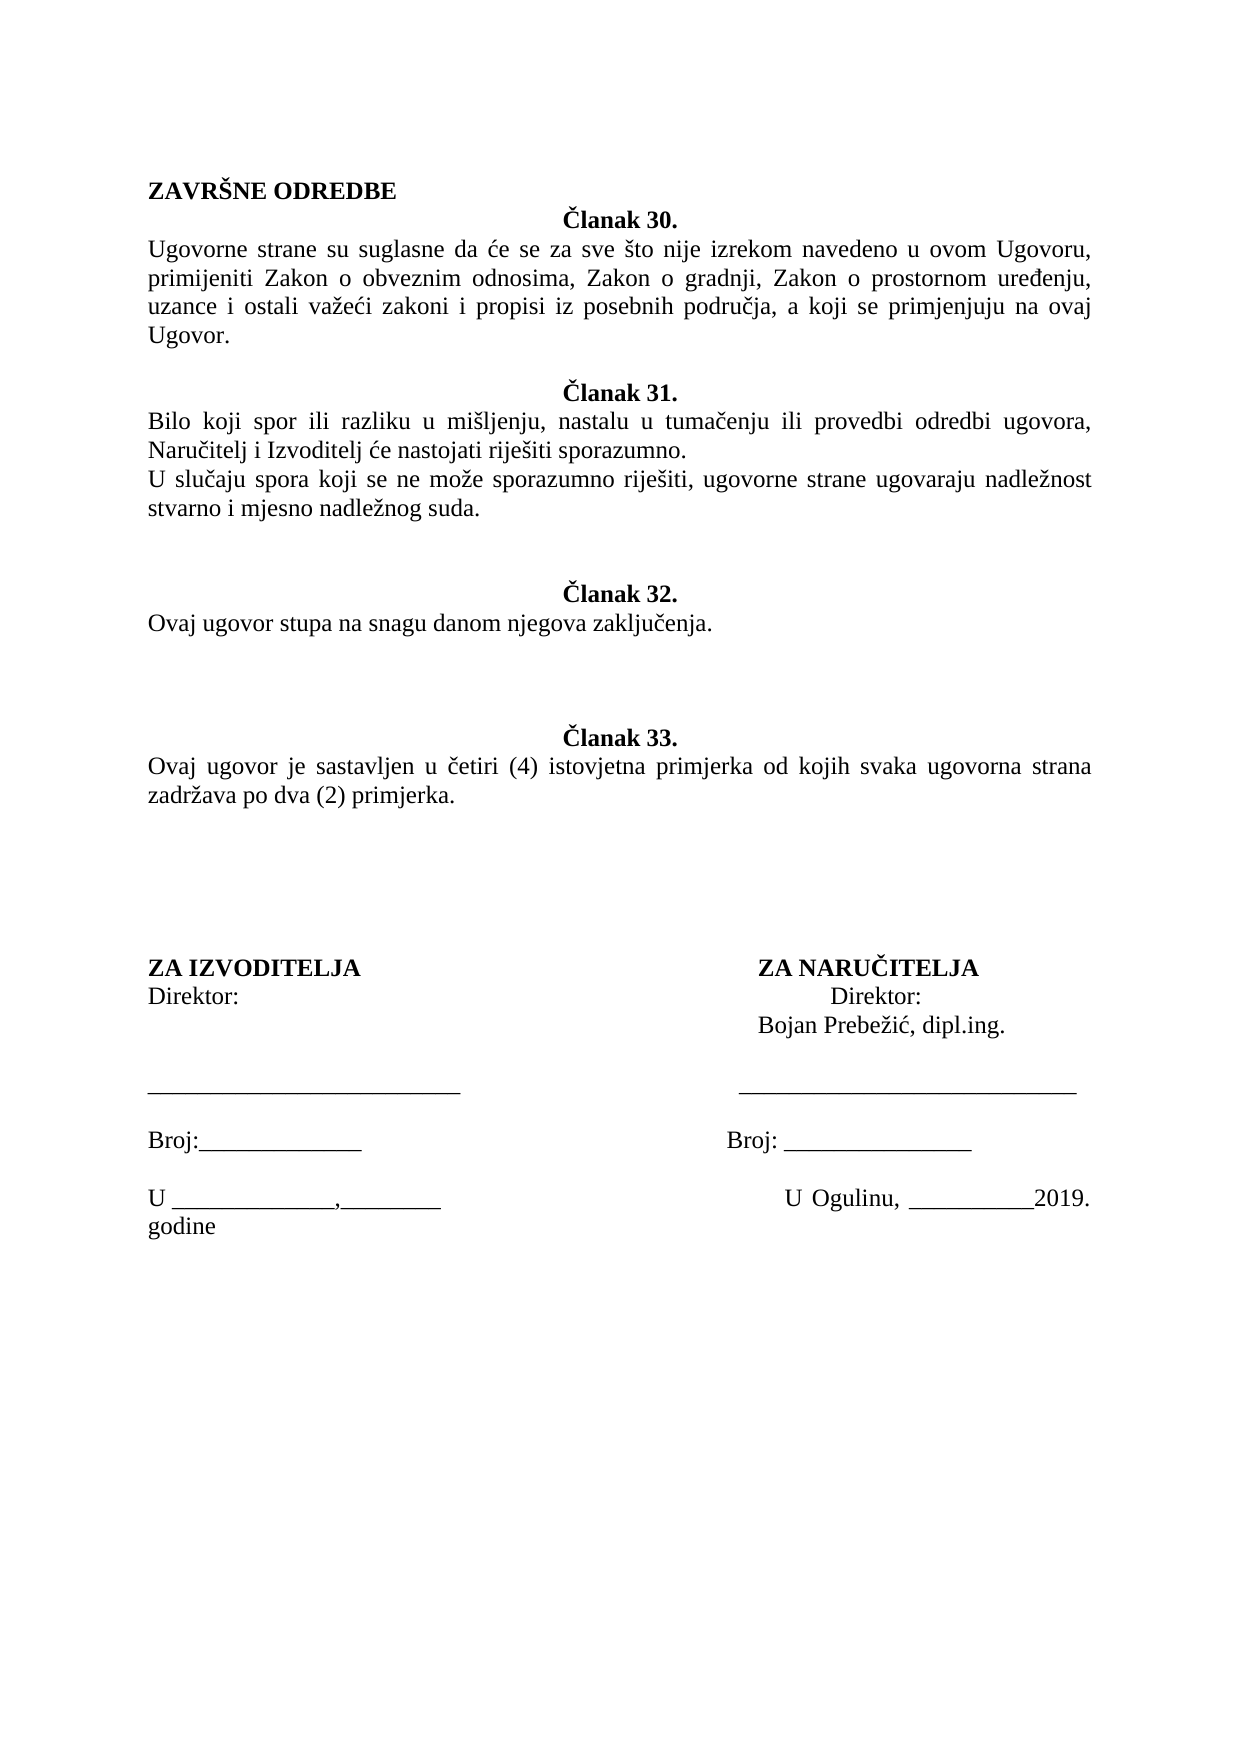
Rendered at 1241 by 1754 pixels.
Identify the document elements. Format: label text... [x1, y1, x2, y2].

text Ugovorne strane su suglasne da će se za sve što nije izrekom navedeno u ovom Ugovoru, primijeniti Zakon o obveznim odnosima, Zakon o gradnji, Zakon o prostornom uređenju, uzance i ostali važeći zakoni i propisi iz posebnih područja, a koji se primjenjuju na ovaj Ugovor. [148, 234, 1093, 349]
text Članak 33. [148, 723, 1093, 751]
text Ovaj ugovor je sastavljen u četiri (4) istovjetna primjerka od kojih svaka ugovorna strana zadržava po dva (2) primjerka. [148, 751, 1093, 809]
text U _____________,________ U Ogulinu, __________2019. godine [148, 1183, 1093, 1240]
text Članak 30. [148, 205, 1093, 234]
text Direktor: Direktor: [148, 981, 1093, 1010]
text U slučaju spora koji se ne može sporazumno riješiti, ugovorne strane ugovaraju nadležnost stvarno i mjesno nadležnog suda. [148, 464, 1093, 521]
text Bilo koji spor ili razliku u mišljenju, nastalu u tumačenju ili provedbi odredbi ugovora, Naručitelj i Izvoditelj će nastojati riješiti sporazumno. [148, 406, 1093, 464]
text ZAVRŠNE ODREDBE [148, 176, 1093, 205]
text Broj:_____________ Broj: _______________ [148, 1125, 1093, 1154]
text Ovaj ugovor stupa na snagu danom njegova zaključenja. [148, 608, 1093, 636]
text ZA IZVODITELJA ZA NARUČITELJA [148, 953, 1093, 981]
text Članak 32. [148, 579, 1093, 608]
text Članak 31. [148, 378, 1093, 406]
text Bojan Prebežić, dipl.ing. [148, 1010, 1093, 1039]
text _________________________ ___________________________ [148, 1068, 1093, 1096]
